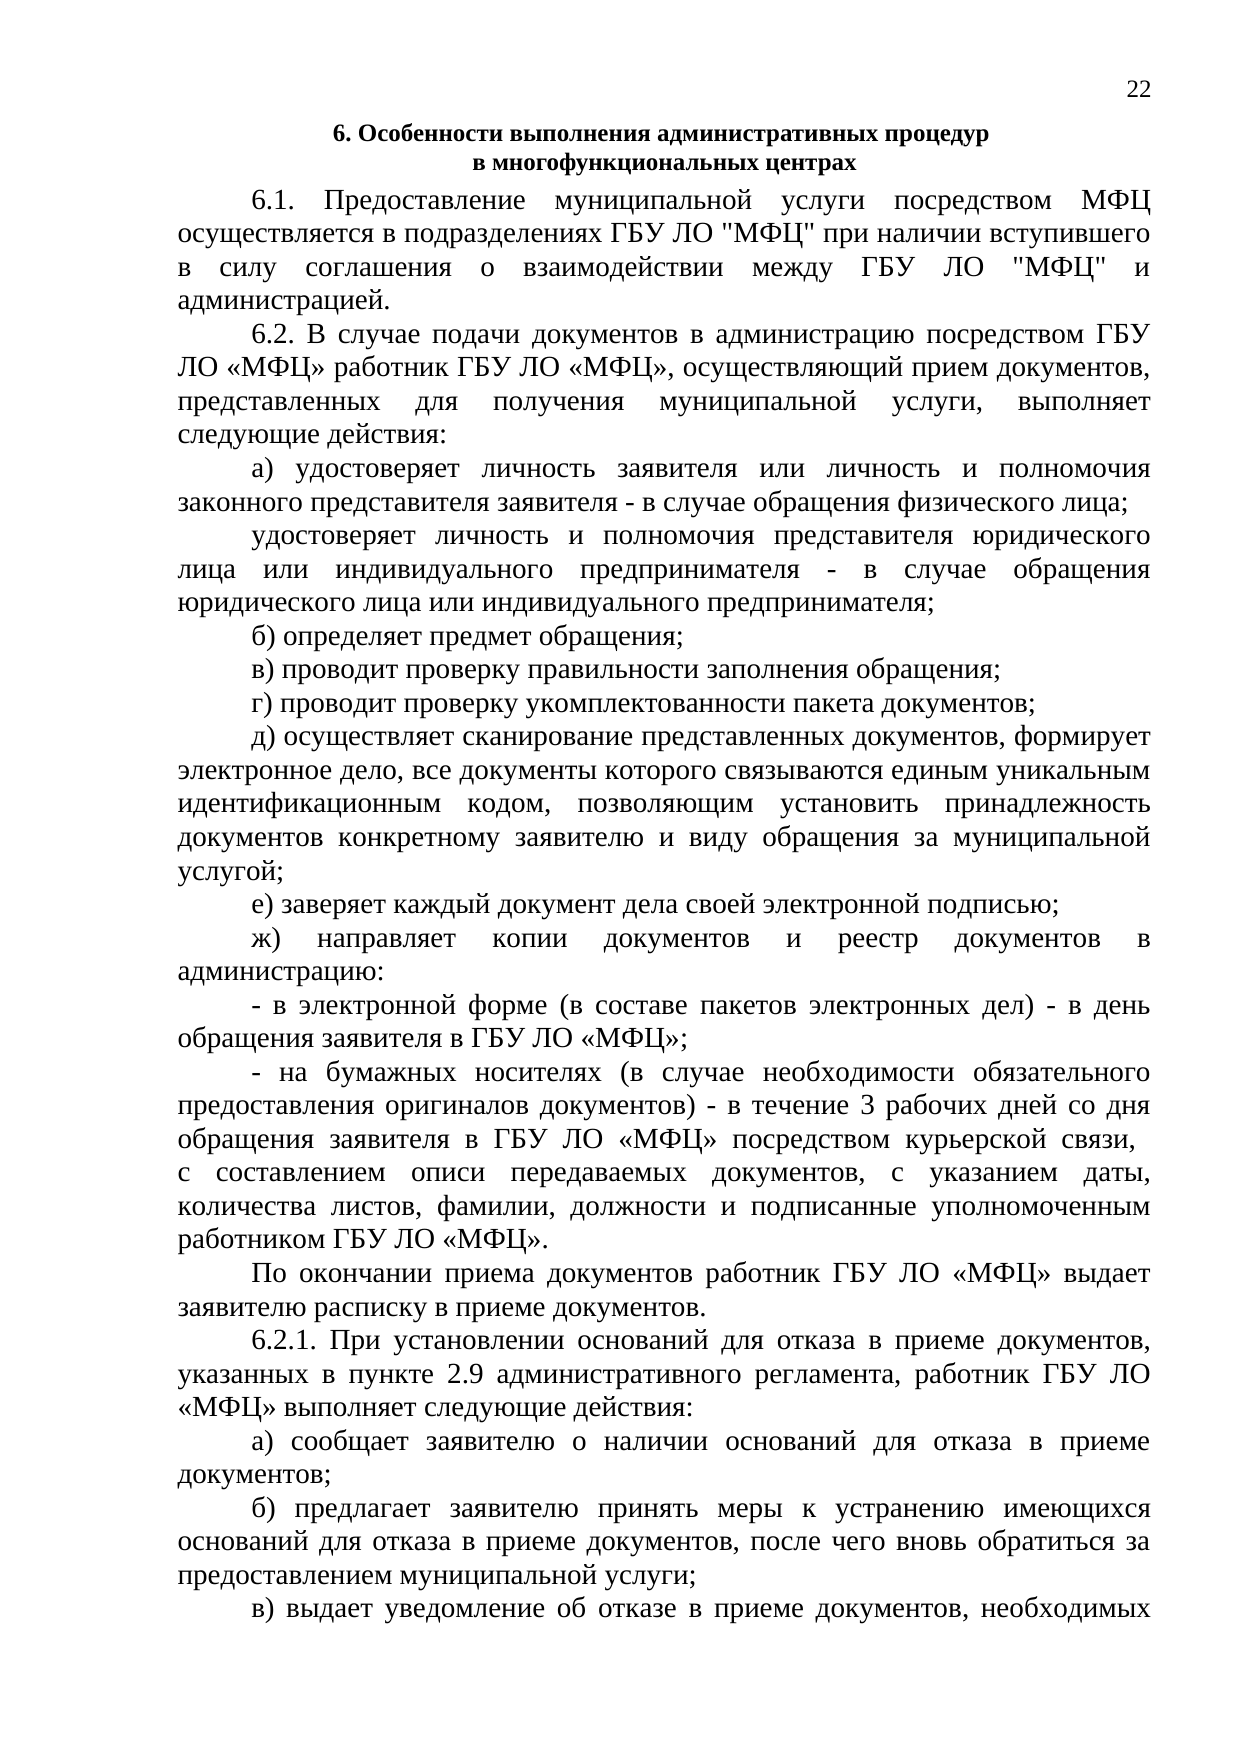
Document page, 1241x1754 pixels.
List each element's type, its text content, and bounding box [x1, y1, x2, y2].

text - на бумажных носителях (в случае необходимости обязательного предоставления оригиналов документов) - в течение 3 рабочих дней со дня обращения заявителя в ГБУ ЛО «МФЦ» посредством курьерской связи, с составлением описи передаваемых документов, с указанием даты, количества листов, фамилии, должности и подписанные уполномоченным работником ГБУ ЛО «МФЦ». [177, 1054, 1152, 1255]
text б) предлагает заявителю принять меры к устранению имеющихся оснований для отказа в приеме документов, после чего вновь обратиться за предоставлением муниципальной услуги; [177, 1490, 1152, 1591]
text ж) направляет копии документов и реестр документов в администрацию: [177, 920, 1152, 987]
text 6.1. Предоставление муниципальной услуги посредством МФЦ осуществляется в подразделениях ГБУ ЛО "МФЦ" при наличии вступившего в силу соглашения о взаимодействии между ГБУ ЛО "МФЦ" и администрацией. [177, 182, 1152, 316]
text в) проводит проверку правильности заполнения обращения; [177, 651, 1152, 685]
text б) определяет предмет обращения; [177, 618, 1152, 651]
text - в электронной форме (в составе пакетов электронных дел) - в день обращения заявителя в ГБУ ЛО «МФЦ»; [177, 987, 1152, 1054]
text д) осуществляет сканирование представленных документов, формирует электронное дело, все документы которого связываются единым уникальным идентификационным кодом, позволяющим установить принадлежность документов конкретному заявителю и виду обращения за муниципальной услугой; [177, 718, 1152, 886]
text 6.2. В случае подачи документов в администрацию посредством ГБУ ЛО «МФЦ» работник ГБУ ЛО «МФЦ», осуществляющий прием документов, представленных для получения муниципальной услуги, выполняет следующие действия: [177, 316, 1152, 450]
text а) удостоверяет личность заявителя или личность и полномочия законного представителя заявителя - в случае обращения физического лица; [177, 450, 1152, 517]
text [177, 1591, 1152, 1624]
text удостоверяет личность и полномочия представителя юридического лица или индивидуального предпринимателя - в случае обращения юридического лица или индивидуального предпринимателя; [177, 517, 1152, 618]
text По окончании приема документов работник ГБУ ЛО «МФЦ» выдает заявителю расписку в приеме документов. [177, 1255, 1152, 1322]
text 6.2.1. При установлении оснований для отказа в приеме документов, указанных в пункте 2.9 административного регламента, работник ГБУ ЛО «МФЦ» выполняет следующие действия: [177, 1322, 1152, 1423]
text г) проводит проверку укомплектованности пакета документов; [177, 685, 1152, 718]
text а) сообщает заявителю о наличии оснований для отказа в приеме документов; [177, 1423, 1152, 1490]
subtitle 6. Особенности выполнения административных процедур в многофункциональных центрах [177, 118, 1152, 176]
text е) заверяет каждый документ дела своей электронной подписью; [177, 886, 1152, 920]
